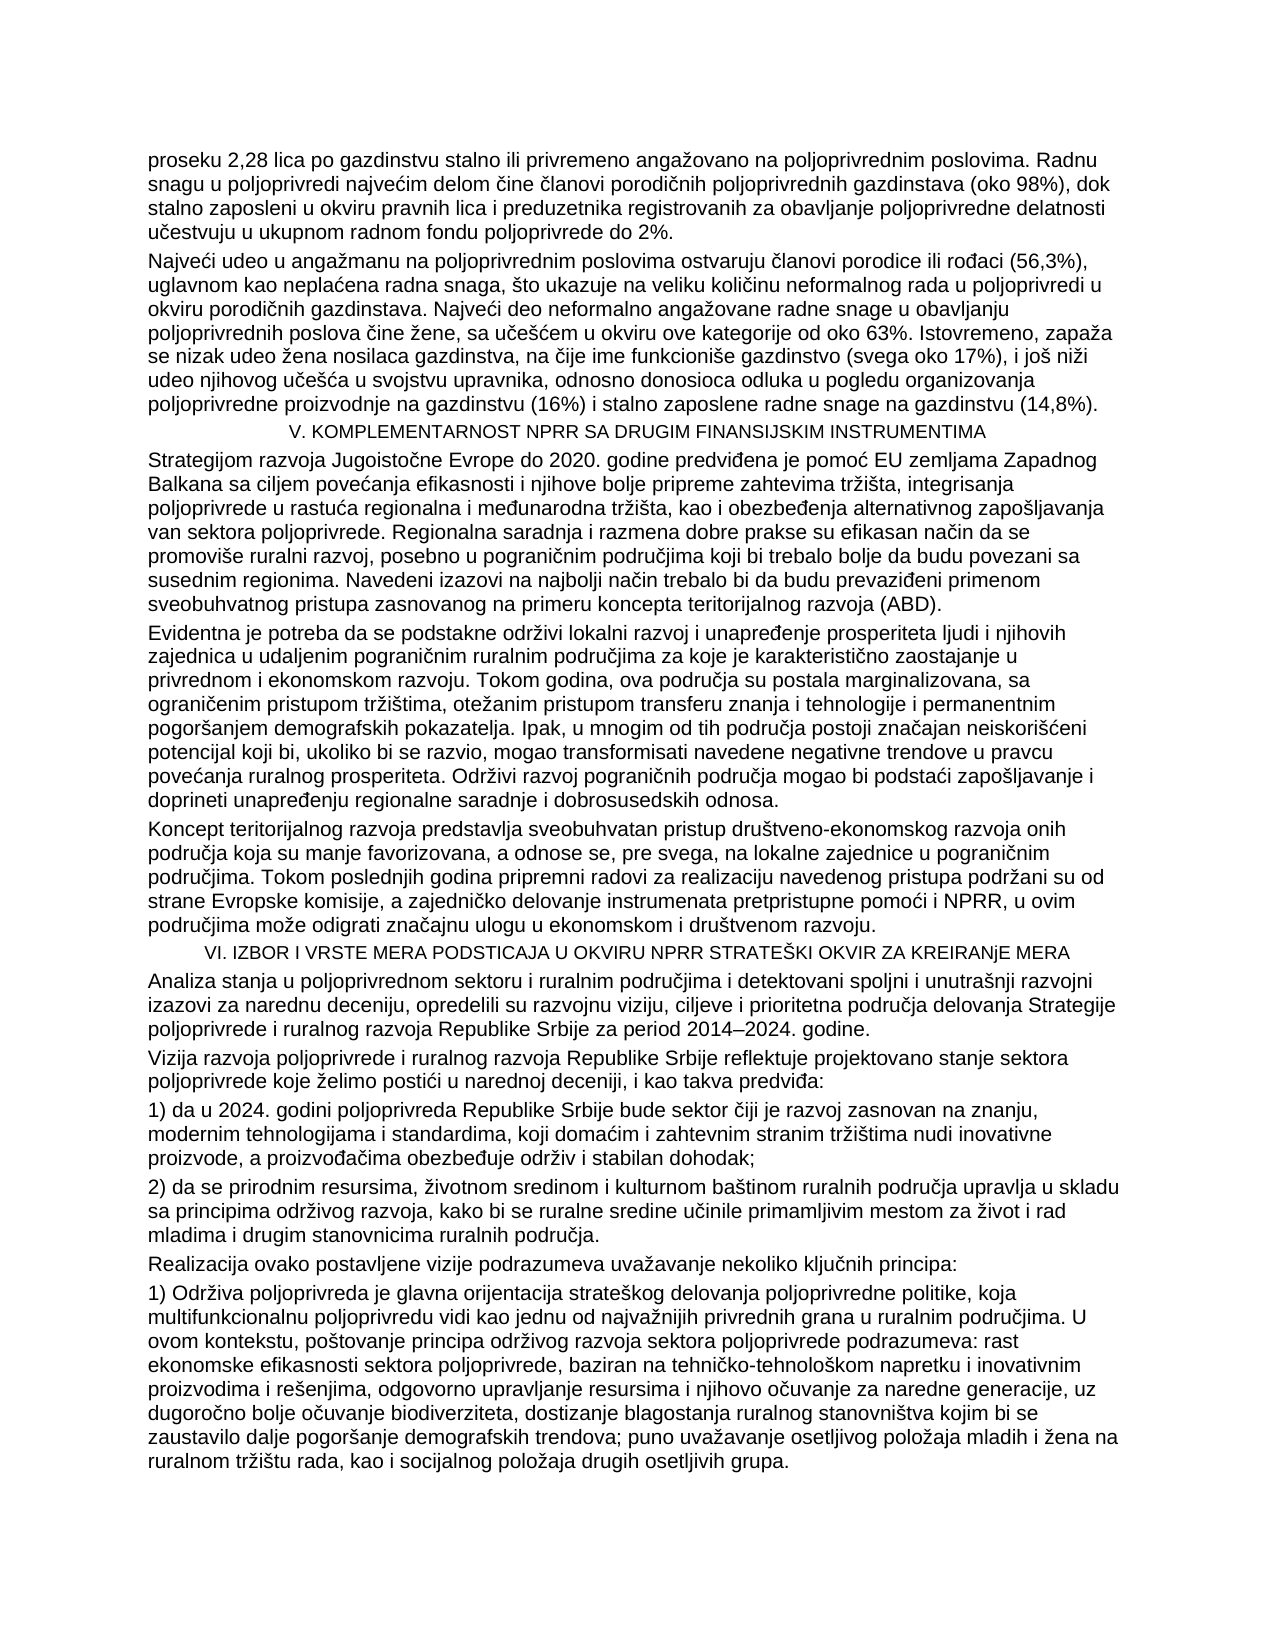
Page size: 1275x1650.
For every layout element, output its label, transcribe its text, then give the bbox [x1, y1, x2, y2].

text Najveći udeo u angažmanu na poljoprivrednim poslovima ostvaruju članovi porodice ili rođaci (56,3%), uglavnom kao neplaćena radna snaga, što ukazuje na veliku količinu neformalnog rada u poljoprivredi u okviru porodičnih gazdinstava. Najveći deo neformalno angažovane radne snage u obavljanju poljoprivrednih poslova čine žene, sa učešćem u okviru ove kategorije od oko 63%. Istovremeno, zapaža se nizak udeo žena nosilaca gazdinstva, na čije ime funkcioniše gazdinstvo (svega oko 17%), i još niži udeo njihovog učešća u svojstvu upravnika, odnosno donosioca odluka u pogledu organizovanja poljoprivredne proizvodnje na gazdinstvu (16%) i stalno zaposlene radne snage na gazdinstvu (14,8%). [148, 248, 1127, 416]
text VI. IZBOR I VRSTE MERA PODSTICAJA U OKVIRU NPRR STRATEŠKI OKVIR ZA KREIRANjE MERA [148, 942, 1127, 963]
text Realizacija ovako postavljene vizije podrazumeva uvažavanje nekoliko ključnih principa: [148, 1252, 1127, 1276]
text Vizija razvoja poljoprivrede i ruralnog razvoja Republike Srbije reflektuje projektovano stanje sektora poljoprivrede koje želimo postići u narednoj deceniji, i kao takva predviđa: [148, 1045, 1127, 1093]
text Evidentna je potreba da se podstakne održivi lokalni razvoj i unapređenje prosperiteta ljudi i njihovih zajednica u udaljenim pograničnim ruralnim područjima za koje je karakteristično zaostajanje u privrednom i ekonomskom razvoju. Tokom godina, ova područja su postala marginalizovana, sa ograničenim pristupom tržištima, otežanim pristupom transferu znanja i tehnologije i permanentnim pogoršanjem demografskih pokazatelja. Ipak, u mnogim od tih područja postoji značajan neiskorišćeni potencijal koji bi, ukoliko bi se razvio, mogao transformisati navedene negativne trendove u pravcu povećanja ruralnog prosperiteta. Održivi razvoj pograničnih područja mogao bi podstaći zapošljavanje i doprineti unapređenju regionalne saradnje i dobrosusedskih odnosa. [148, 620, 1127, 812]
text Strategijom razvoja Jugoistočne Evrope do 2020. godine predviđena je pomoć EU zemljama Zapadnog Balkana sa ciljem povećanja efikasnosti i njihove bolje pripreme zahtevima tržišta, integrisanja poljoprivrede u rastuća regionalna i međunarodna tržišta, kao i obezbeđenja alternativnog zapošljavanja van sektora poljoprivrede. Regionalna saradnja i razmena dobre prakse su efikasan način da se promoviše ruralni razvoj, posebno u pograničnim područjima koji bi trebalo bolje da budu povezani sa susednim regionima. Navedeni izazovi na najbolji način trebalo bi da budu prevaziđeni primenom sveobuhvatnog pristupa zasnovanog na primeru koncepta teritorijalnog razvoja (ABD). [148, 448, 1127, 615]
text 2) da se prirodnim resursima, životnom sredinom i kulturnom baštinom ruralnih područja upravlja u skladu sa principima održivog razvoja, kako bi se ruralne sredine učinile primamljivim mestom za život i rad mladima i drugim stanovnicima ruralnih područja. [148, 1175, 1127, 1247]
text V. KOMPLEMENTARNOST NPRR SA DRUGIM FINANSIJSKIM INSTRUMENTIMA [148, 421, 1127, 443]
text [148, 148, 1127, 243]
text 1) Održiva poljoprivreda je glavna orijentacija strateškog delovanja poljoprivredne politike, koja multifunkcionalnu poljoprivredu vidi kao jednu od najvažnijih privrednih grana u ruralnim područjima. U ovom kontekstu, poštovanje principa održivog razvoja sektora poljoprivrede podrazumeva: rast ekonomske efikasnosti sektora poljoprivrede, baziran na tehničko-tehnološkom napretku i inovativnim proizvodima i rešenjima, odgovorno upravljanje resursima i njihovo očuvanje za naredne generacije, uz dugoročno bolje očuvanje biodiverziteta, dostizanje blagostanja ruralnog stanovništva kojim bi se zaustavilo dalje pogoršanje demografskih trendova; puno uvažavanje osetljivog položaja mladih i žena na ruralnom tržištu rada, kao i socijalnog položaja drugih osetljivih grupa. [148, 1281, 1127, 1473]
text Analiza stanja u poljoprivrednom sektoru i ruralnim područjima i detektovani spoljni i unutrašnji razvojni izazovi za narednu deceniju, opredelili su razvojnu viziju, ciljeve i prioritetna područja delovanja Strategije poljoprivrede i ruralnog razvoja Republike Srbije za period 2014–2024. godine. [148, 968, 1127, 1040]
text Koncept teritorijalnog razvoja predstavlja sveobuhvatan pristup društveno-ekonomskog razvoja onih područja koja su manje favorizovana, a odnose se, pre svega, na lokalne zajednice u pograničnim područjima. Tokom poslednjih godina pripremni radovi za realizaciju navedenog pristupa podržani su od strane Evropske komisije, a zajedničko delovanje instrumenata pretpristupne pomoći i NPRR, u ovim područjima može odigrati značajnu ulogu u ekonomskom i društvenom razvoju. [148, 817, 1127, 937]
text 1) da u 2024. godini poljoprivreda Republike Srbije bude sektor čiji je razvoj zasnovan na znanju, modernim tehnologijama i standardima, koji domaćim i zahtevnim stranim tržištima nudi inovativne proizvode, a proizvođačima obezbeđuje održiv i stabilan dohodak; [148, 1098, 1127, 1170]
